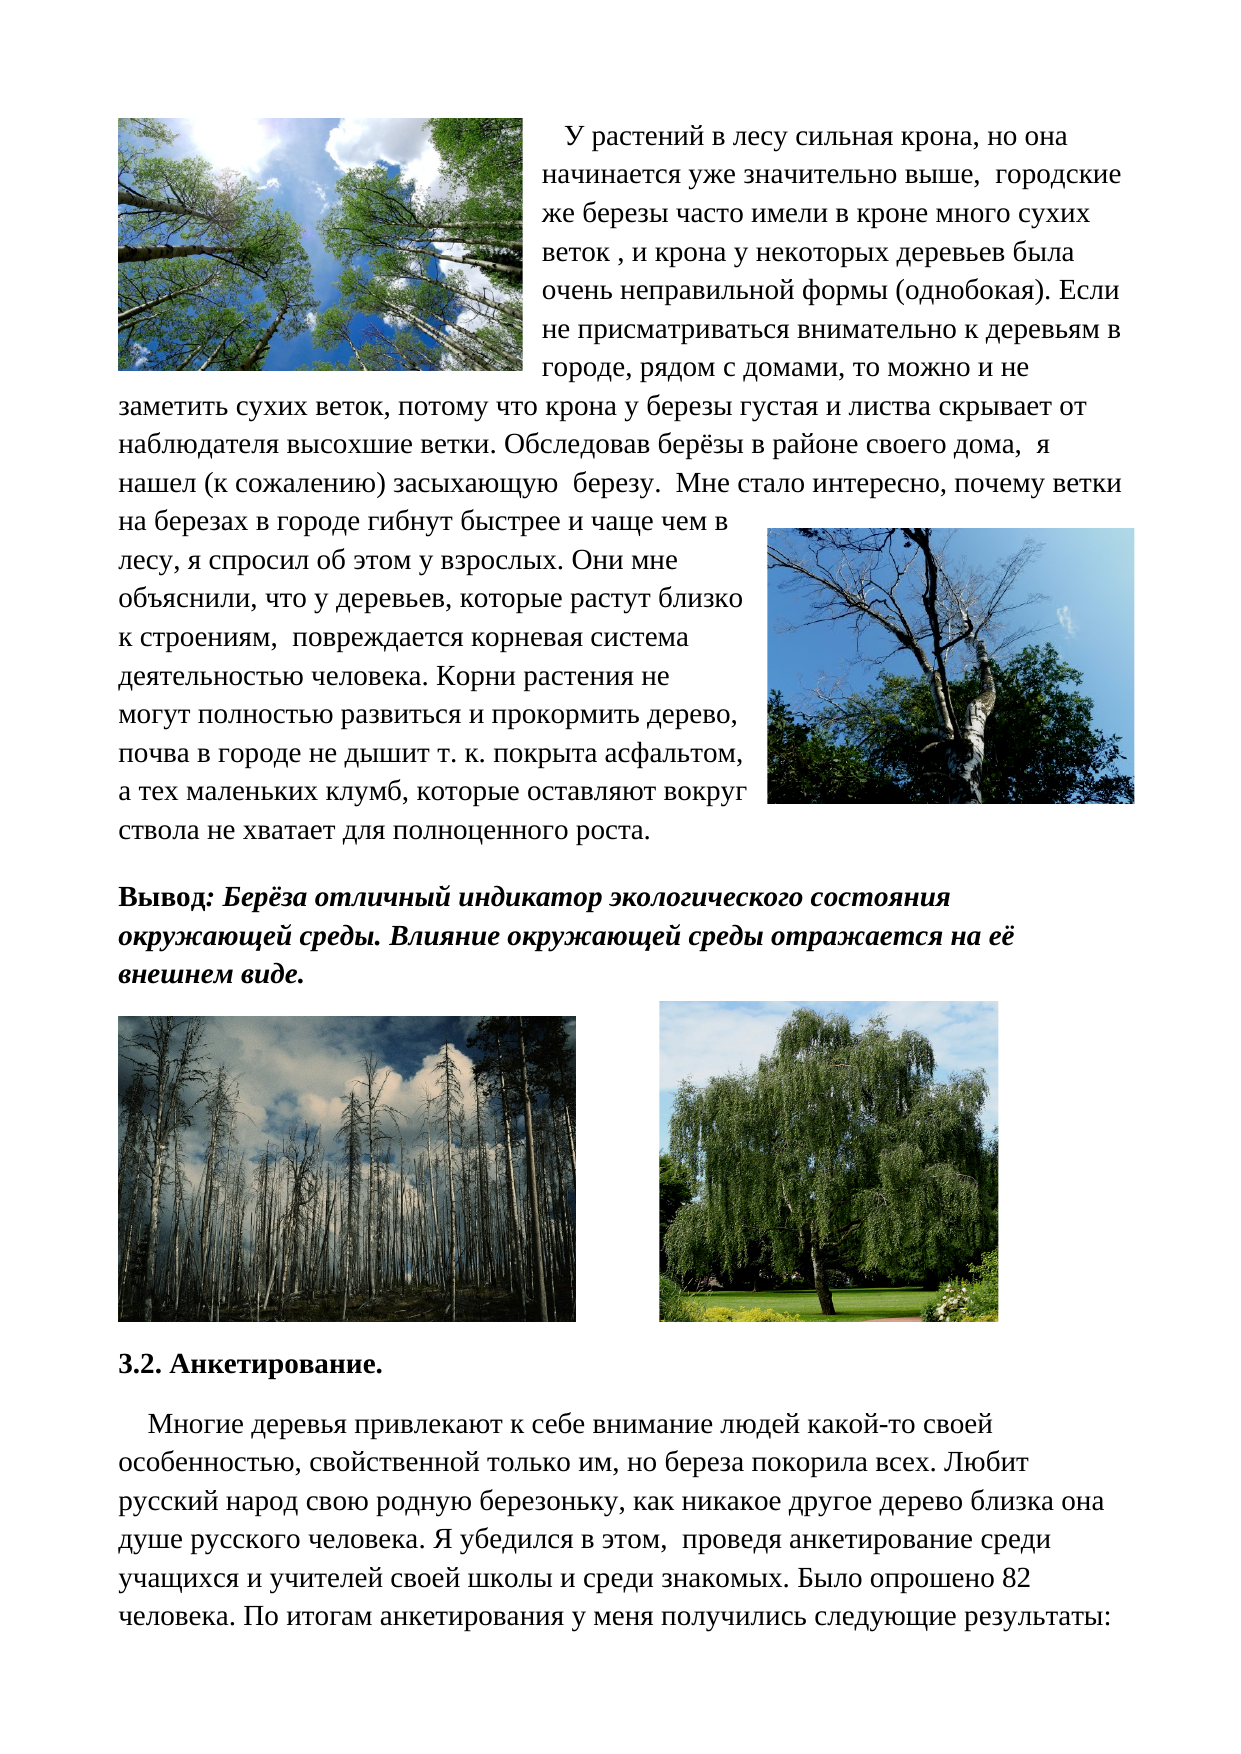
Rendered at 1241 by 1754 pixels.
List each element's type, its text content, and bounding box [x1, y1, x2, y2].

picture [767, 528, 1135, 804]
text Вывод: Берёза отличный индикатор экологического состояния окружающей среды. Влияние окружающей среды отражается на её внешнем виде. [118, 879, 1122, 990]
picture [118, 1016, 576, 1322]
text 3.2. Анкетирование. [118, 1346, 1122, 1380]
picture [659, 1001, 999, 1322]
text Многие деревья привлекают к себе внимание людей какой-то своей особенностью, свойственной только им, но береза покорила всех. Любит русский народ свою родную березоньку, как никакое другое дерево близка она душе русского человека. Я убедился в этом, проведя анкетирование среди учащихся и учителей своей школы и среди знакомых. Было опрошено 82 человека. По итогам анкетирования у меня получились следующие результаты: [118, 1406, 1122, 1632]
picture [118, 118, 523, 371]
